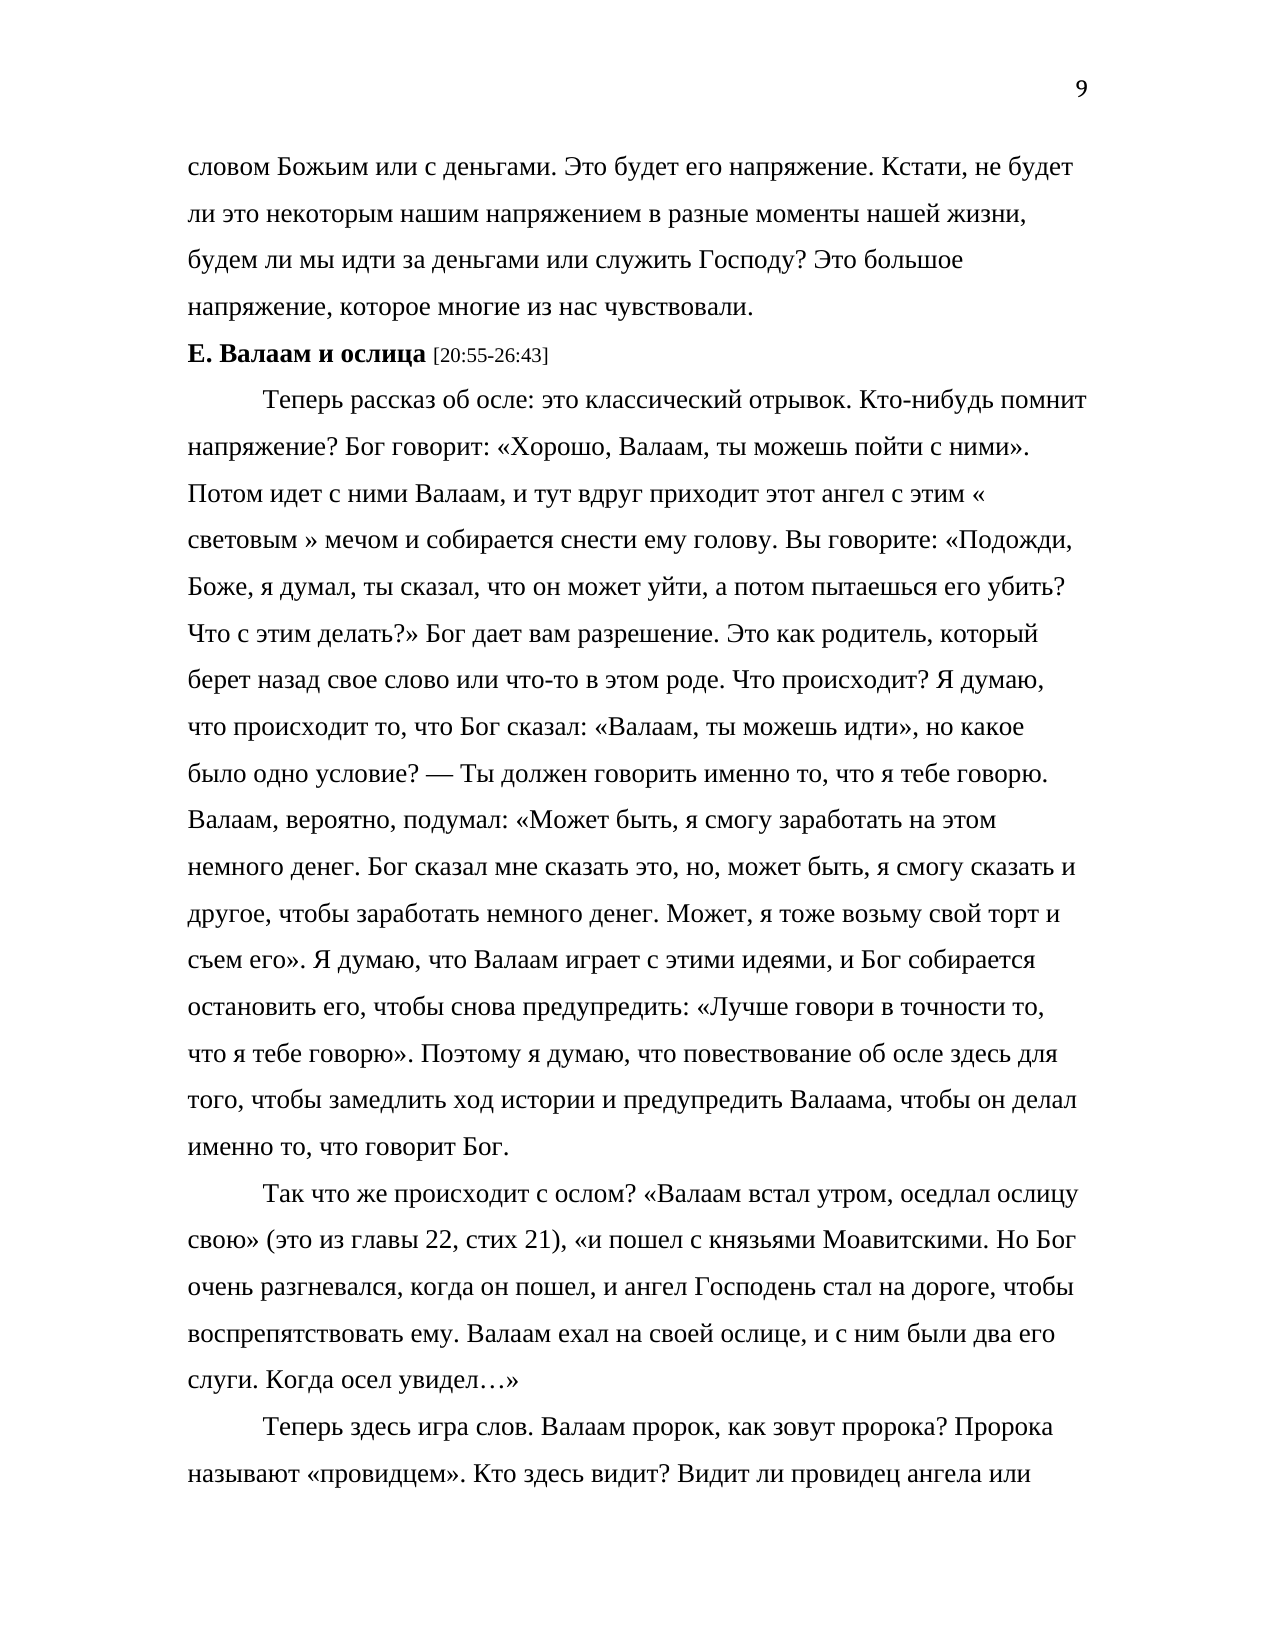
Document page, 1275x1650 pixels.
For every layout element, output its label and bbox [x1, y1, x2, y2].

text [187, 383, 1087, 1488]
text [187, 150, 1087, 368]
